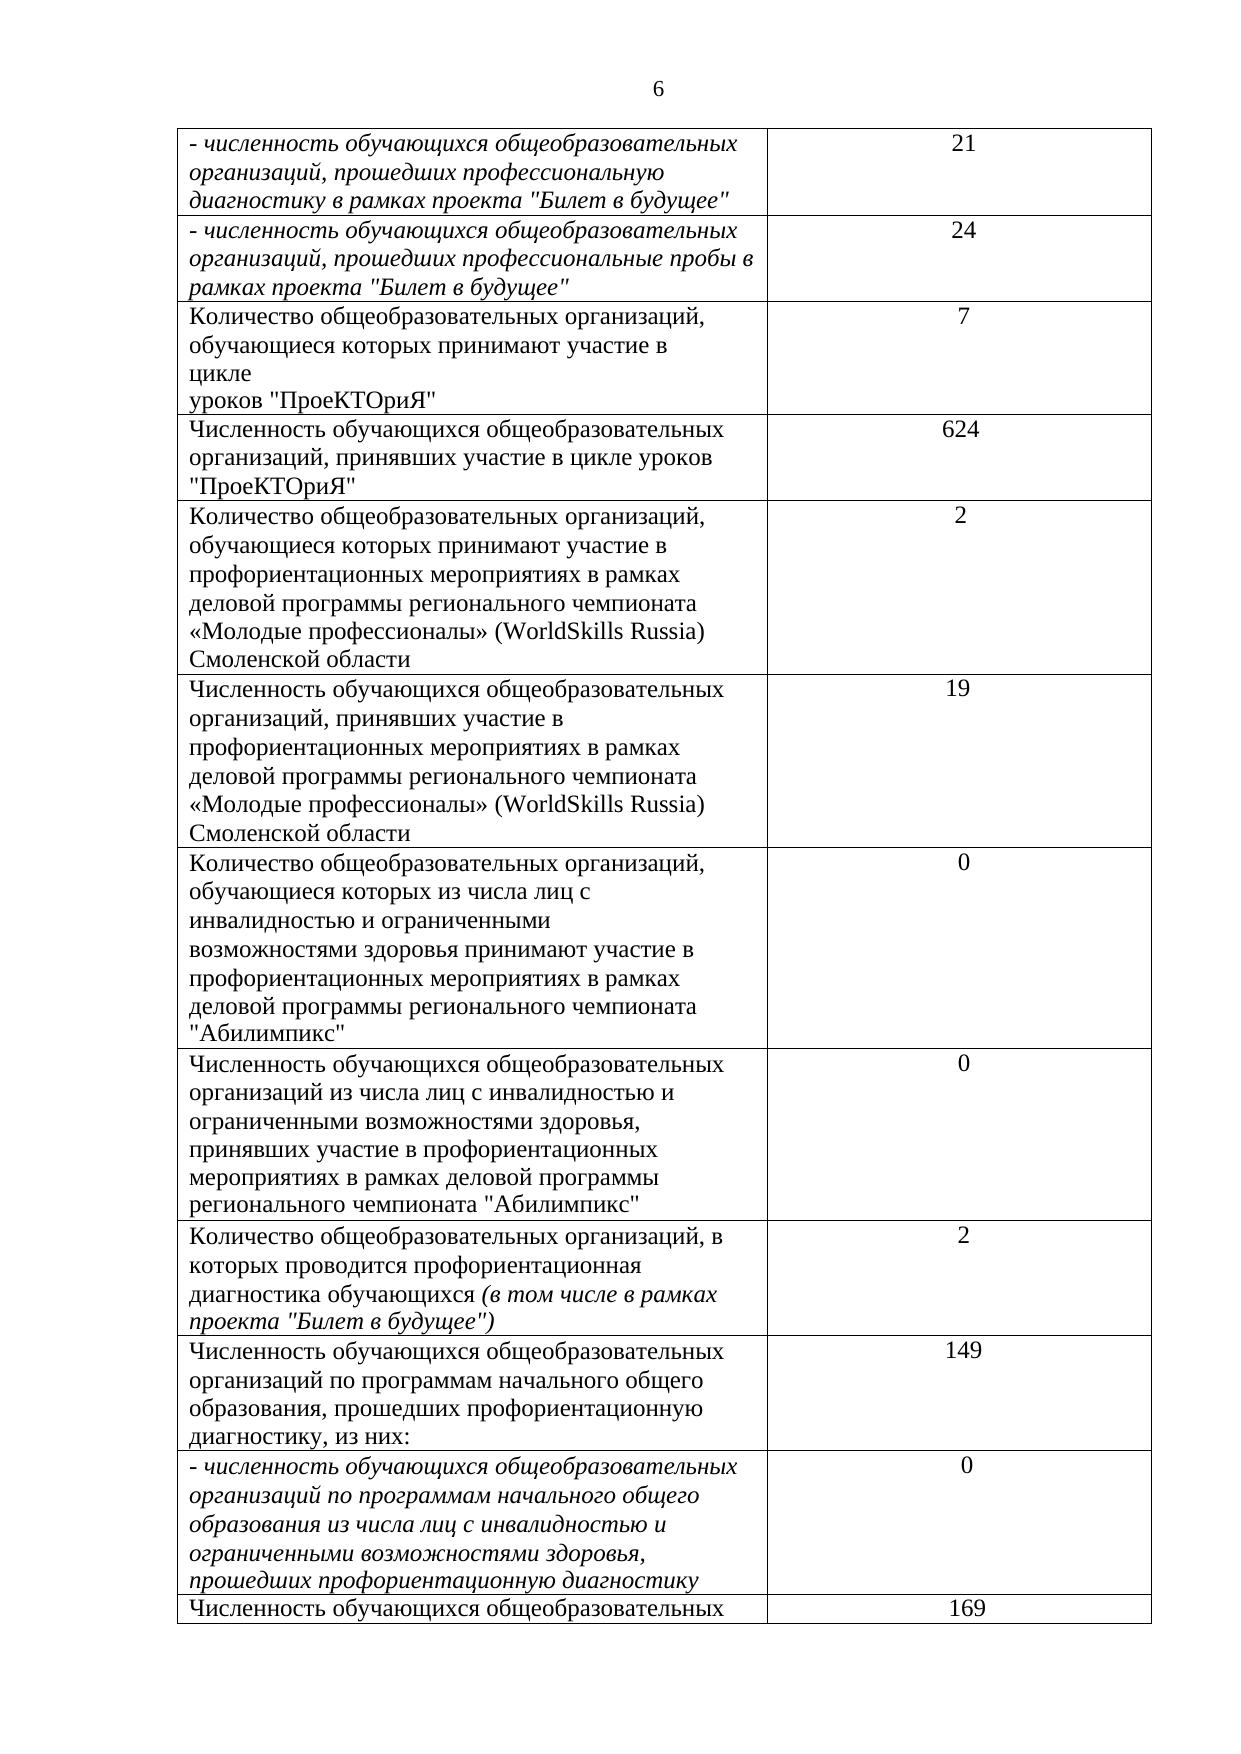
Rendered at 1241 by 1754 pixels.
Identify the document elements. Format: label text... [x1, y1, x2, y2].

table_cell 2 [768, 501, 1151, 673]
table_cell Количество общеобразовательных организаций, обучающиеся которых принимают участие в профориентационных мероприятиях в рамках деловой программы регионального чемпионата «Молодые профессионалы» (WorldSkills Russia) Смоленской области [178, 501, 767, 673]
table_cell Численность обучающихся общеобразовательных [178, 1595, 767, 1623]
table_cell 7 [768, 302, 1151, 414]
table_cell Количество общеобразовательных организаций, обучающиеся которых из числа лиц с инвалидностью и ограниченными возможностями здоровья принимают участие в профориентационных мероприятиях в рамках деловой программы регионального чемпионата "Абилимпикс" [178, 848, 767, 1048]
table_cell 24 [768, 216, 1151, 301]
table_cell - численность обучающихся общеобразовательных организаций, прошедших профессиональные пробы в рамках проекта "Билет в будущее" [178, 216, 767, 301]
table_cell 19 [768, 675, 1151, 847]
table_cell Численность обучающихся общеобразовательных организаций, принявших участие в профориентационных мероприятиях в рамках деловой программы регионального чемпионата «Молодые профессионалы» (WorldSkills Russia) Смоленской области [178, 675, 767, 847]
table_header 21 [768, 129, 1151, 215]
table_cell - численность обучающихся общеобразовательных организаций по программам начального общего образования из числа лиц с инвалидностью и ограниченными возможностями здоровья, прошедших профориентационную диагностику [178, 1451, 767, 1594]
table_header - численность обучающихся общеобразовательных организаций, прошедших профессиональную диагностику в рамках проекта "Билет в будущее" [178, 129, 767, 215]
table_cell Численность обучающихся общеобразовательных организаций, принявших участие в цикле уроков "ПроеКТОриЯ" [178, 415, 767, 500]
table_cell 169 [768, 1595, 1151, 1623]
table_cell 149 [768, 1336, 1151, 1450]
table_cell Численность обучающихся общеобразовательных организаций по программам начального общего образования, прошедших профориентационную диагностику, из них: [178, 1336, 767, 1450]
table_cell Количество общеобразовательных организаций, в которых проводится профориентационная диагностика обучающихся (в том числе в рамках проекта "Билет в будущее") [178, 1221, 767, 1335]
table_cell 624 [768, 415, 1151, 500]
table_cell 0 [768, 1451, 1151, 1594]
table_cell Количество общеобразовательных организаций, обучающиеся которых принимают участие в цикле уроков "ПроеКТОриЯ" [178, 302, 767, 414]
table_cell Численность обучающихся общеобразовательных организаций из числа лиц с инвалидностью и ограниченными возможностями здоровья, принявших участие в профориентационных мероприятиях в рамках деловой программы регионального чемпионата "Абилимпикс" [178, 1049, 767, 1220]
table_cell 2 [768, 1221, 1151, 1335]
table_cell 0 [768, 848, 1151, 1048]
table_cell 0 [768, 1049, 1151, 1220]
